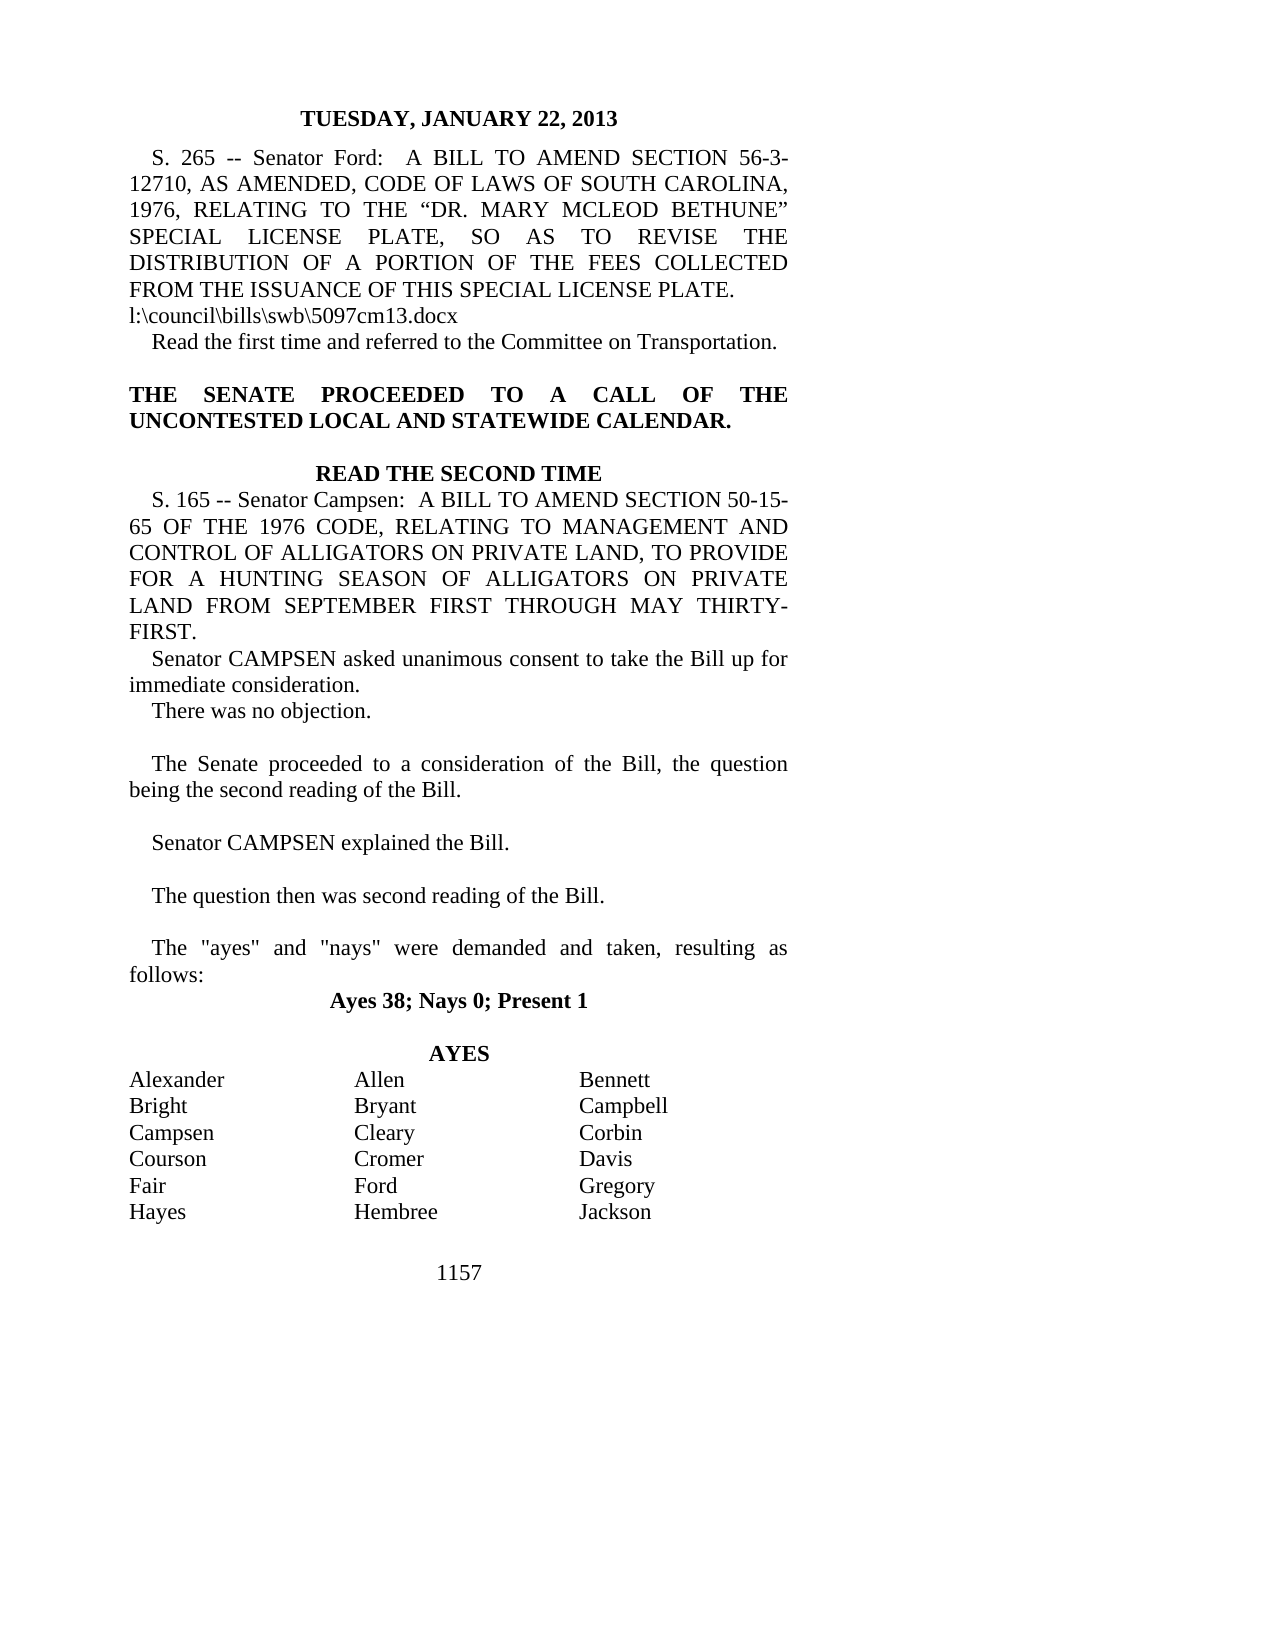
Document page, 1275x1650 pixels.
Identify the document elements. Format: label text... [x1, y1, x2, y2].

text Senator CAMPSEN explained the Bill. [129, 829, 789, 855]
text Senator CAMPSEN asked unanimous consent to take the Bill up for immediate consideration. [129, 644, 789, 697]
text S. 165 -- Senator Campsen: A BILL TO AMEND SECTION 50-15-65 OF THE 1976 CODE, RELATING TO MANAGEMENT AND CONTROL OF ALLIGATORS ON PRIVATE LAND, TO PROVIDE FOR A HUNTING SEASON OF ALLIGATORS ON PRIVATE LAND FROM SEPTEMBER FIRST THROUGH MAY THIRTY-FIRST. [129, 486, 789, 644]
text Hayes Hembree Jackson [129, 1198, 789, 1224]
text AYES [129, 1040, 789, 1066]
text There was no objection. [129, 697, 789, 724]
text The Senate proceeded to a consideration of the Bill, the question being the second reading of the Bill. [129, 750, 789, 803]
text Courson Cromer Davis [129, 1145, 789, 1172]
text THE SENATE PROCEEDED TO A CALL OF THE UNCONTESTED LOCAL AND STATEWIDE CALENDAR. [129, 381, 789, 434]
text Bright Bryant Campbell [129, 1093, 789, 1119]
text The "ayes" and "nays" were demanded and taken, resulting as follows: [129, 934, 789, 987]
text S. 265 -- Senator Ford: A BILL TO AMEND SECTION 56-3-12710, AS AMENDED, CODE OF LAWS OF SOUTH CAROLINA, 1976, RELATING TO THE “DR. MARY MCLEOD BETHUNE” SPECIAL LICENSE PLATE, SO AS TO REVISE THE DISTRIBUTION OF A PORTION OF THE FEES COLLECTED FROM THE ISSUANCE OF THIS SPECIAL LICENSE PLATE. [129, 144, 789, 302]
text Alexander Allen Bennett [129, 1066, 789, 1093]
text Campsen Cleary Corbin [129, 1119, 789, 1145]
text Ayes 38; Nays 0; Present 1 [129, 987, 789, 1013]
text READ THE SECOND TIME [129, 460, 789, 486]
text Read the first time and referred to the Committee on Transportation. [129, 328, 789, 355]
text Fair Ford Gregory [129, 1172, 789, 1198]
text l:\council\bills\swb\5097cm13.docx [129, 302, 789, 328]
text The question then was second reading of the Bill. [129, 882, 789, 908]
